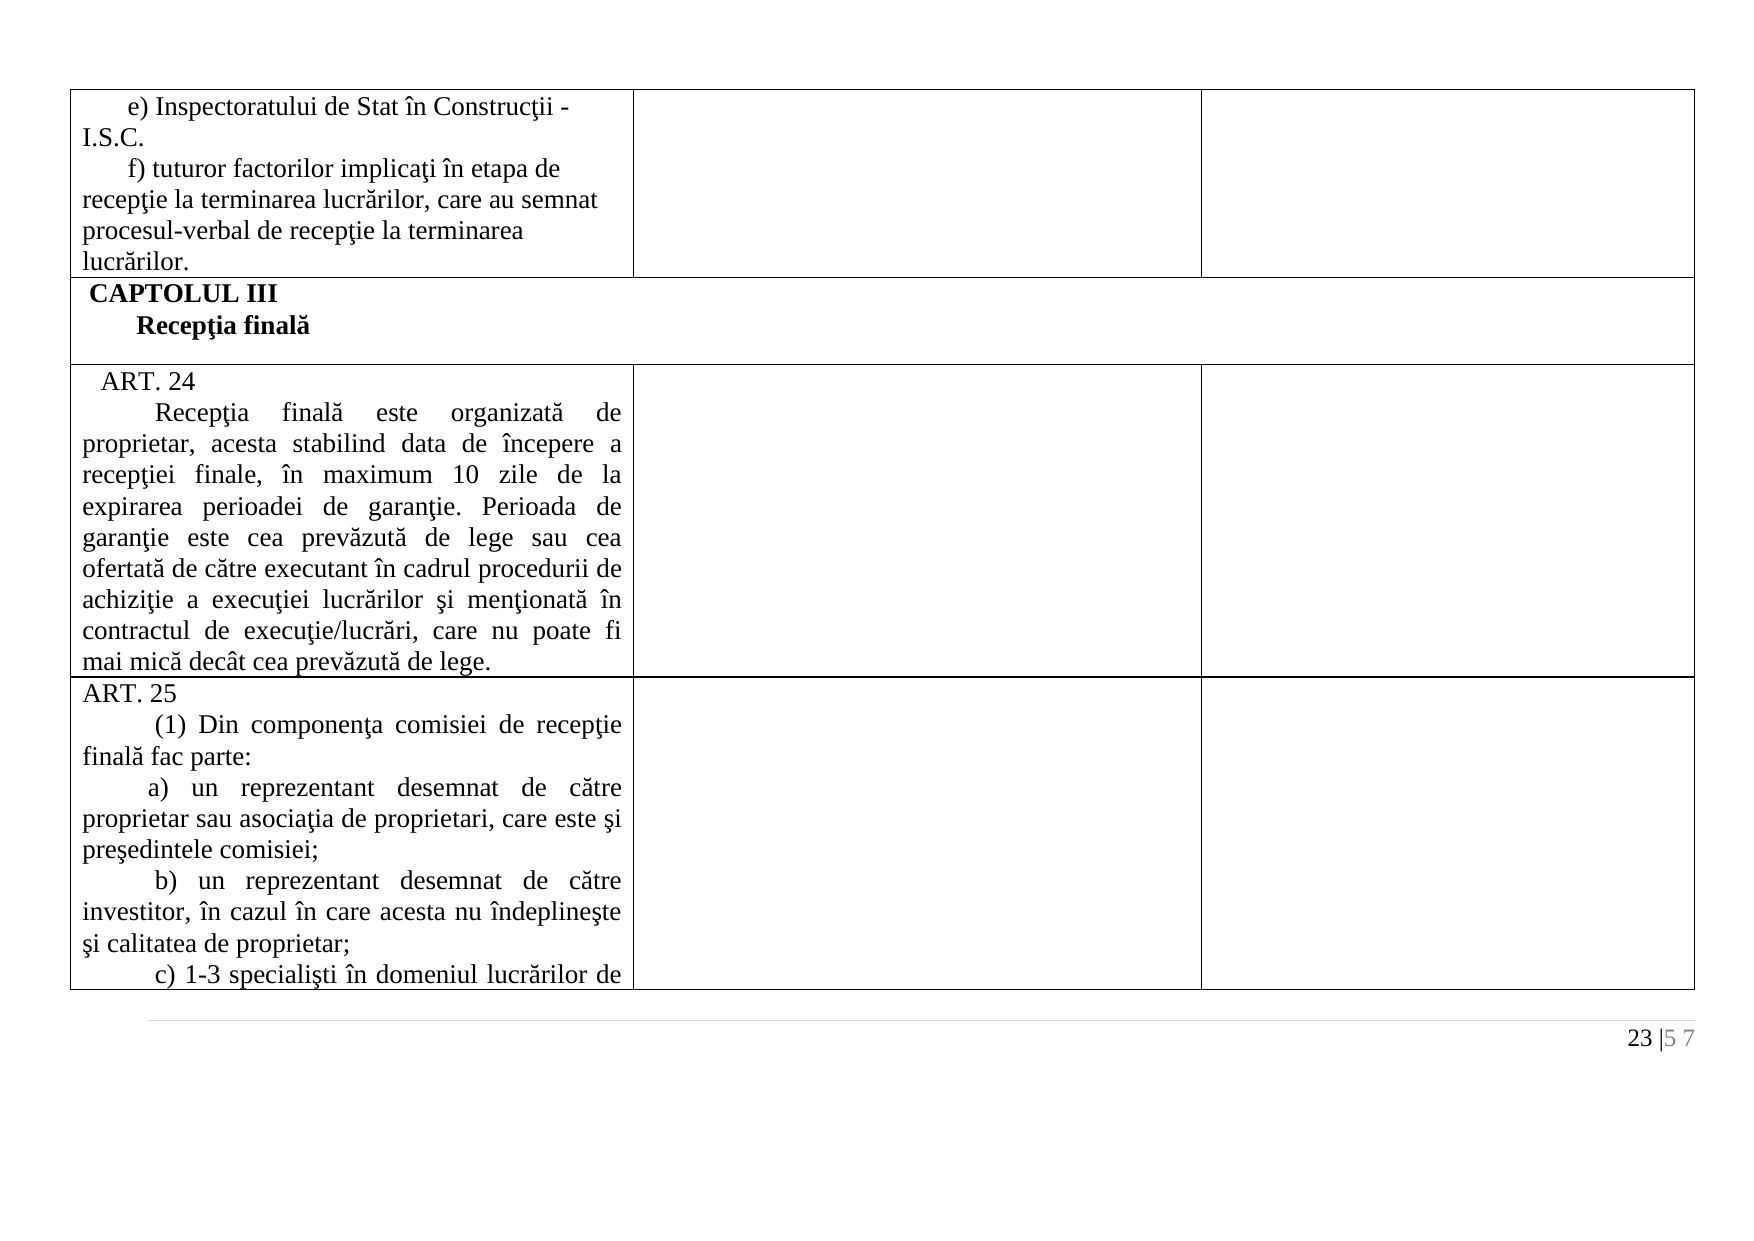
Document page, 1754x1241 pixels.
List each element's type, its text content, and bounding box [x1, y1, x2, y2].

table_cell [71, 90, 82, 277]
table_cell [634, 90, 1201, 277]
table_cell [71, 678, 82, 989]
table_cell [634, 365, 1201, 676]
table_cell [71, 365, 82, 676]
table_cell [1202, 365, 1694, 676]
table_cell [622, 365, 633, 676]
table_cell [634, 678, 1201, 989]
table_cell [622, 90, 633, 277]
table_cell [1202, 90, 1694, 277]
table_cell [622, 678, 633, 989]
table_cell [1202, 678, 1694, 989]
table_cell CAPTOLUL III Recepţia finală [71, 278, 1694, 364]
